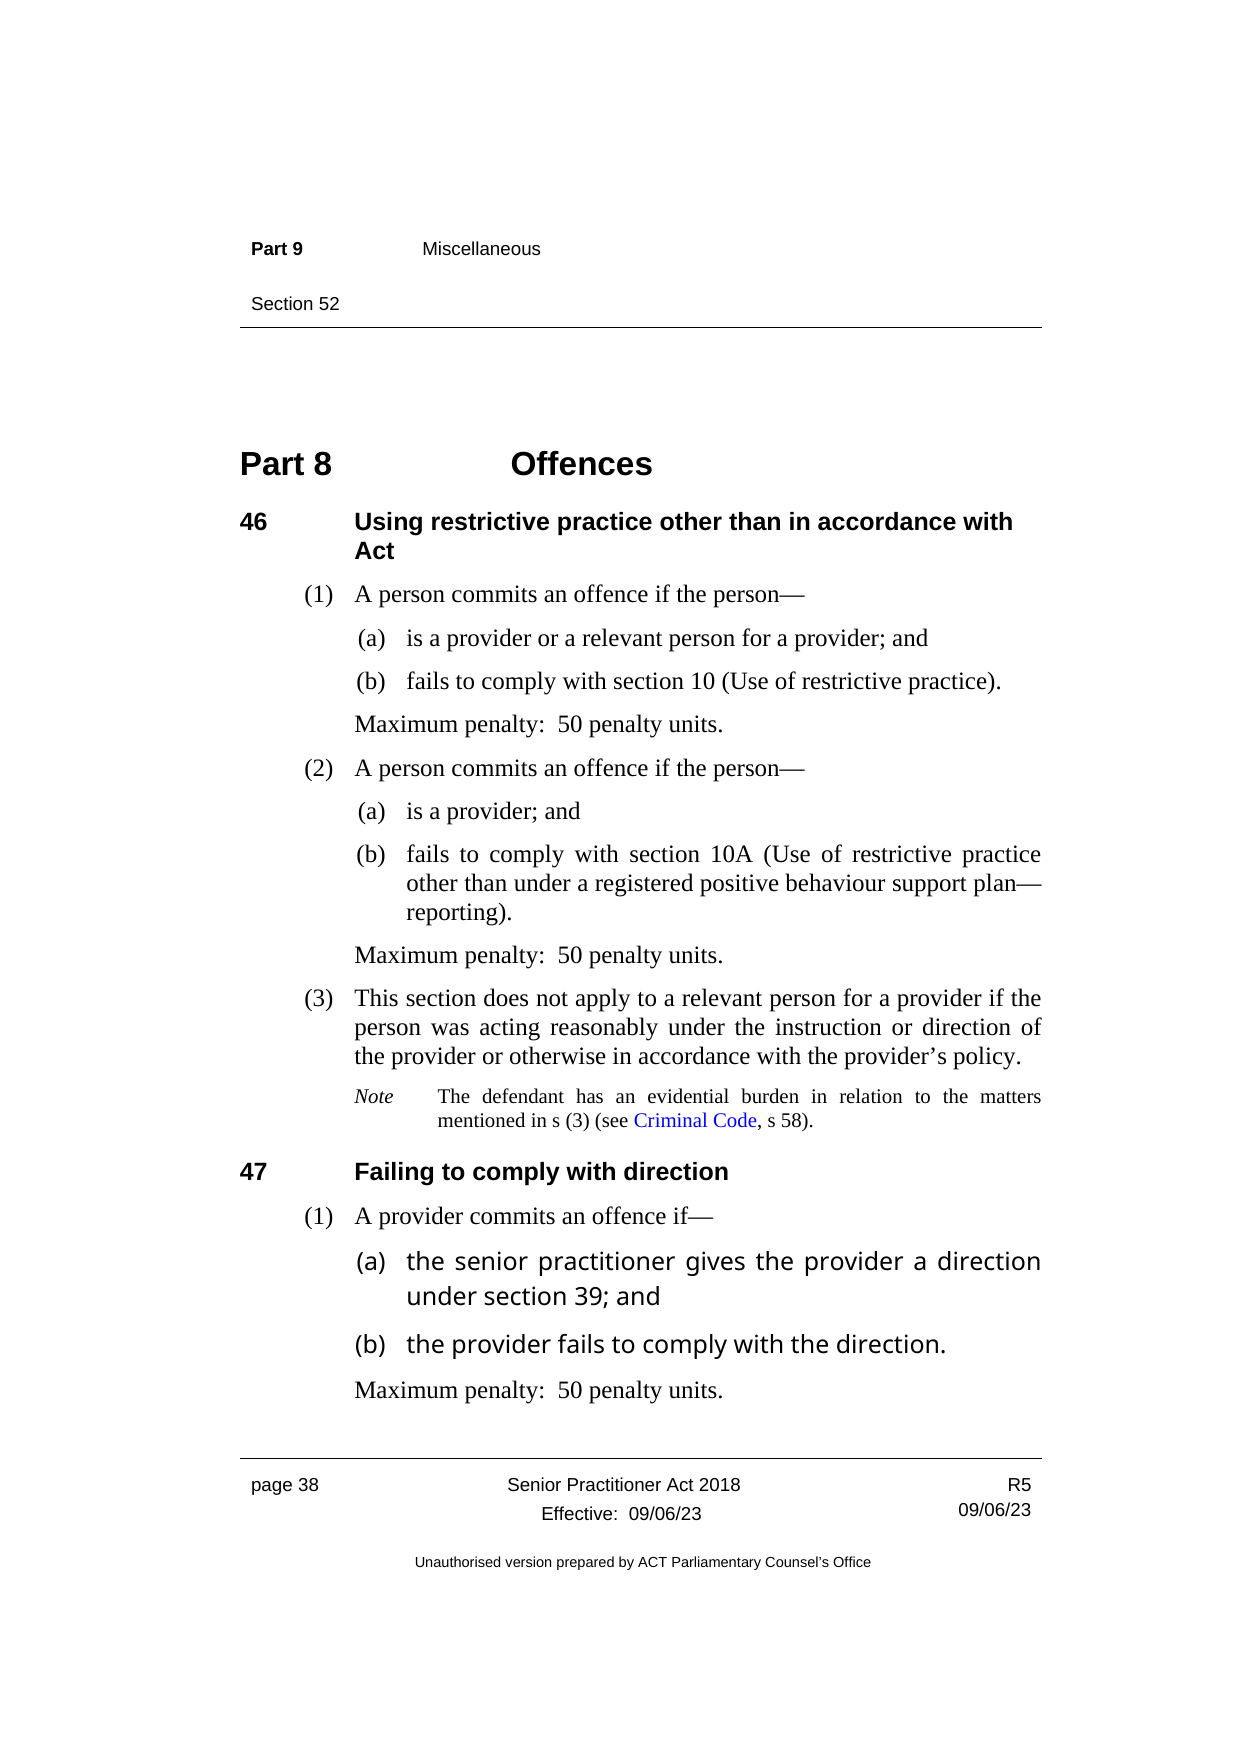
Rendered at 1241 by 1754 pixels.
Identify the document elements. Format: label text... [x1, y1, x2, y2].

text 46 Using restrictive practice other than in accordance with Act [239, 507, 1042, 565]
text (1) A person commits an offence if the person— [239, 579, 1042, 608]
text (b) fails to comply with section 10A (Use of restrictive practice other than under a registered positive behaviour support plan—reporting). [239, 839, 1042, 926]
text Maximum penalty: 50 penalty units. [354, 1375, 1042, 1404]
text (b) fails to comply with section 10 (Use of restrictive practice). [239, 666, 1042, 695]
text (b) the provider fails to comply with the direction. [239, 1327, 1042, 1361]
text (a) is a provider; and [239, 796, 1042, 825]
text (a) is a provider or a relevant person for a provider; and [239, 623, 1042, 651]
text 47 Failing to comply with direction [239, 1157, 1042, 1186]
text Note The defendant has an evidential burden in relation to the matters mentioned in s (3) (see Criminal Code, s 58). [354, 1084, 1042, 1132]
text Part 8 Offences [239, 444, 1042, 482]
text Maximum penalty: 50 penalty units. [354, 940, 1042, 969]
text (1) A provider commits an offence if— [239, 1201, 1042, 1229]
text Maximum penalty: 50 penalty units. [354, 709, 1042, 738]
text (2) A person commits an offence if the person— [239, 753, 1042, 781]
text (3) This section does not apply to a relevant person for a provider if the person was acting reasonably under the instruction or direction of the provider or otherwise in accordance with the provider’s policy. [239, 983, 1042, 1070]
text (a) the senior practitioner gives the provider a direction under section 39; and [239, 1244, 1042, 1312]
